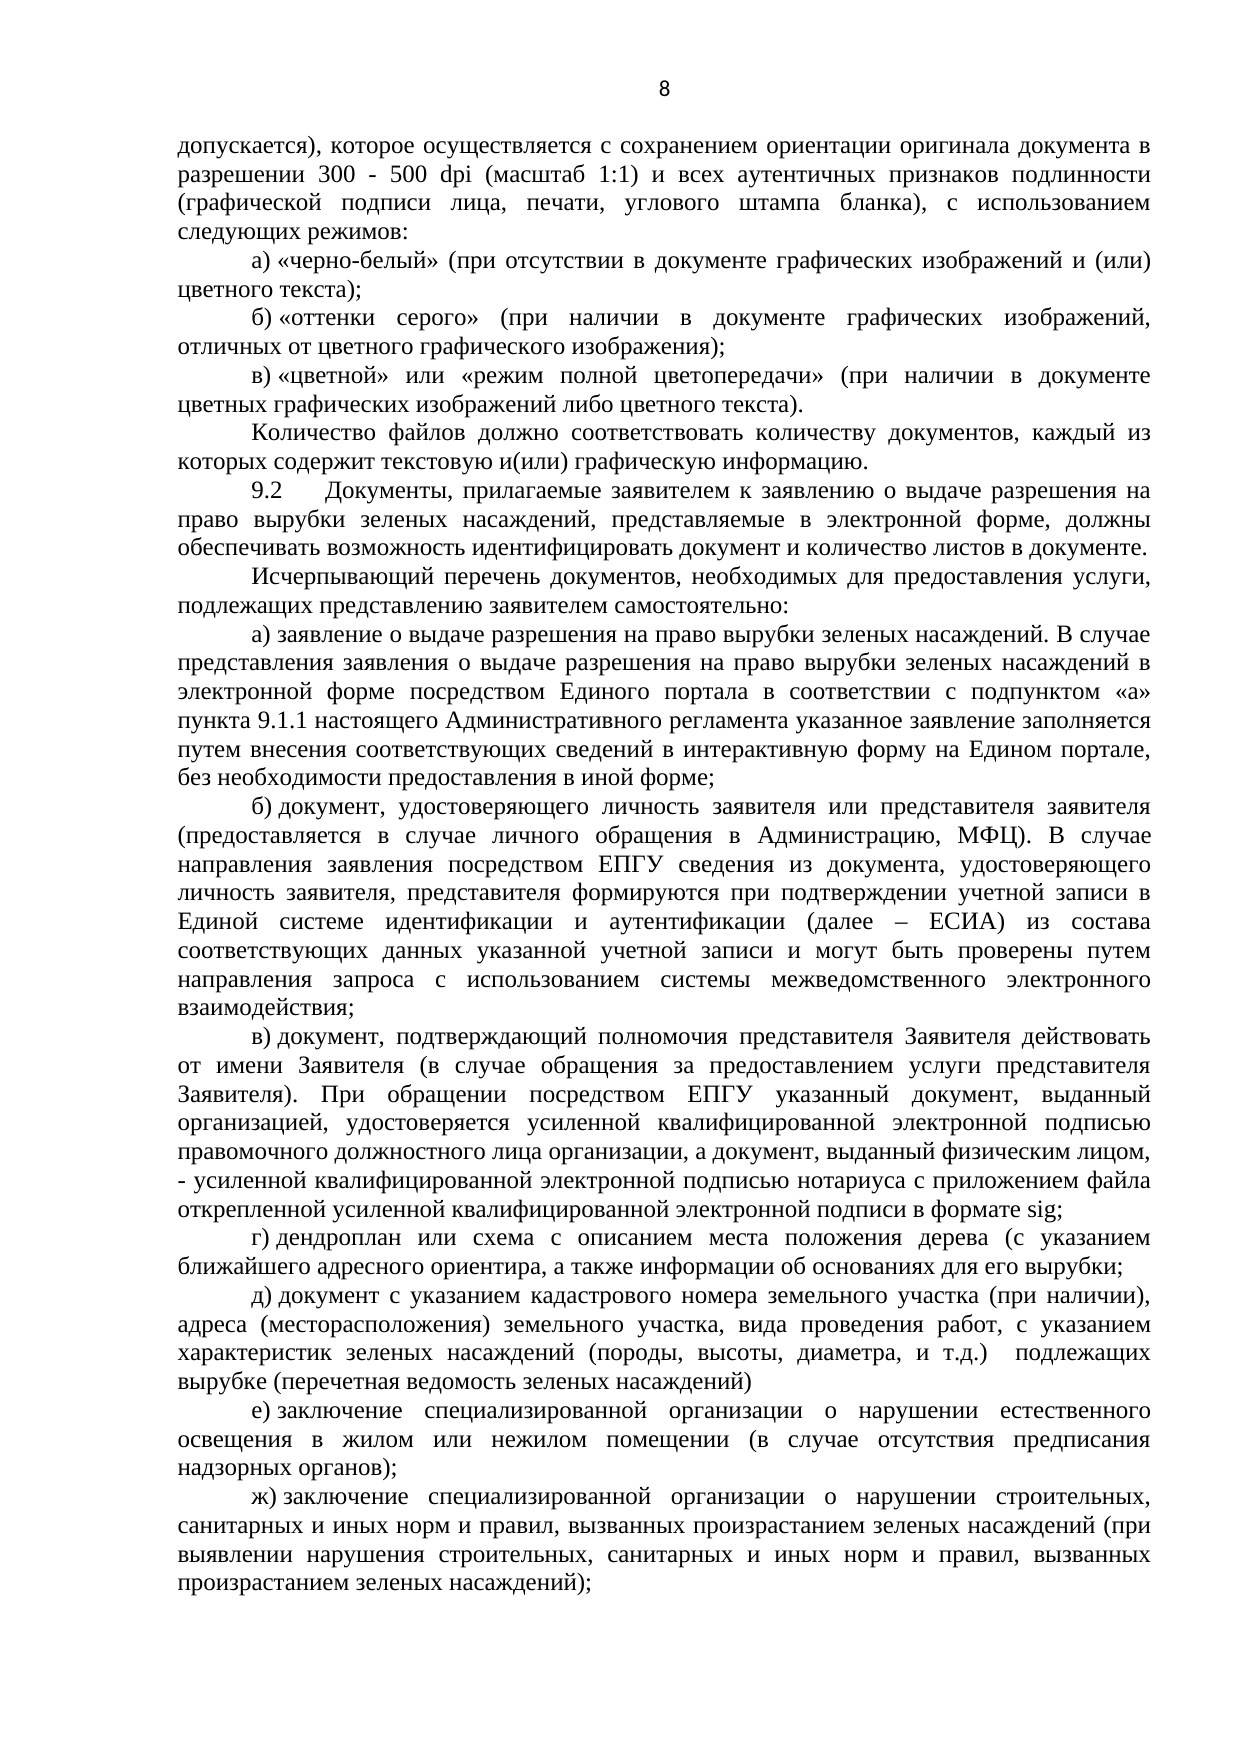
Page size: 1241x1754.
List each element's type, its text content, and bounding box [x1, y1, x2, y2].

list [177, 130, 1152, 245]
text ж) заключение специализированной организации о нарушении строительных, санитарных и иных норм и правил, вызванных произрастанием зеленых насаждений (при выявлении нарушения строительных, санитарных и иных норм и правил, вызванных произрастанием зеленых насаждений); [177, 1481, 1152, 1596]
text а) заявление о выдаче разрешения на право вырубки зеленых насаждений. В случае представления заявления о выдаче разрешения на право вырубки зеленых насаждений в электронной форме посредством Единого портала в соответствии с подпунктом «а» пункта 9.1.1 настоящего Административного регламента указанное заявление заполняется путем внесения соответствующих сведений в интерактивную форму на Едином портале, без необходимости предоставления в иной форме; [177, 619, 1152, 791]
text г) дендроплан или схема с описанием места положения дерева (с указанием ближайшего адресного ориентира, а также информации об основаниях для его вырубки; [177, 1222, 1152, 1280]
text б) «оттенки серого» (при наличии в документе графических изображений, отличных от цветного графического изображения); [177, 302, 1152, 360]
text б) документ, удостоверяющего личность заявителя или представителя заявителя (предоставляется в случае личного обращения в Администрацию, МФЦ). В случае направления заявления посредством ЕПГУ сведения из документа, удостоверяющего личность заявителя, представителя формируются при подтверждении учетной записи в Единой системе идентификации и аутентификации (далее – ЕСИА) из состава соответствующих данных указанной учетной записи и могут быть проверены путем направления запроса с использованием системы межведомственного электронного взаимодействия; [177, 791, 1152, 1021]
list Исчерпывающий перечень документов, необходимых для предоставления услуги, подлежащих представлению заявителем самостоятельно: [177, 561, 1152, 619]
text д) документ с указанием кадастрового номера земельного участка (при наличии), адреса (месторасположения) земельного участка, вида проведения работ, с указанием характеристик зеленых насаждений (породы, высоты, диаметра, и т.д.) подлежащих вырубке (перечетная ведомость зеленых насаждений) [177, 1280, 1152, 1395]
text в) «цветной» или «режим полной цветопередачи» (при наличии в документе цветных графических изображений либо цветного текста). [177, 360, 1152, 417]
text Количество файлов должно соответствовать количеству документов, каждый из которых содержит текстовую и(или) графическую информацию. [177, 417, 1152, 475]
text в) документ, подтверждающий полномочия представителя Заявителя действовать от имени Заявителя (в случае обращения за предоставлением услуги представителя Заявителя). При обращении посредством ЕПГУ указанный документ, выданный организацией, удостоверяется усиленной квалифицированной электронной подписью правомочного должностного лица организации, а документ, выданный физическим лицом, - усиленной квалифицированной электронной подписью нотариуса с приложением файла открепленной усиленной квалифицированной электронной подписи в формате sig; [177, 1021, 1152, 1222]
text а) «черно-белый» (при отсутствии в документе графических изображений и (или) цветного текста); [177, 245, 1152, 302]
text е) заключение специализированной организации о нарушении естественного освещения в жилом или нежилом помещении (в случае отсутствия предписания надзорных органов); [177, 1395, 1152, 1481]
list Документы, прилагаемые заявителем к заявлению о выдаче разрешения на право вырубки зеленых насаждений, представляемые в электронной форме, должны обеспечивать возможность идентифицировать документ и количество листов в документе. [177, 475, 1152, 561]
